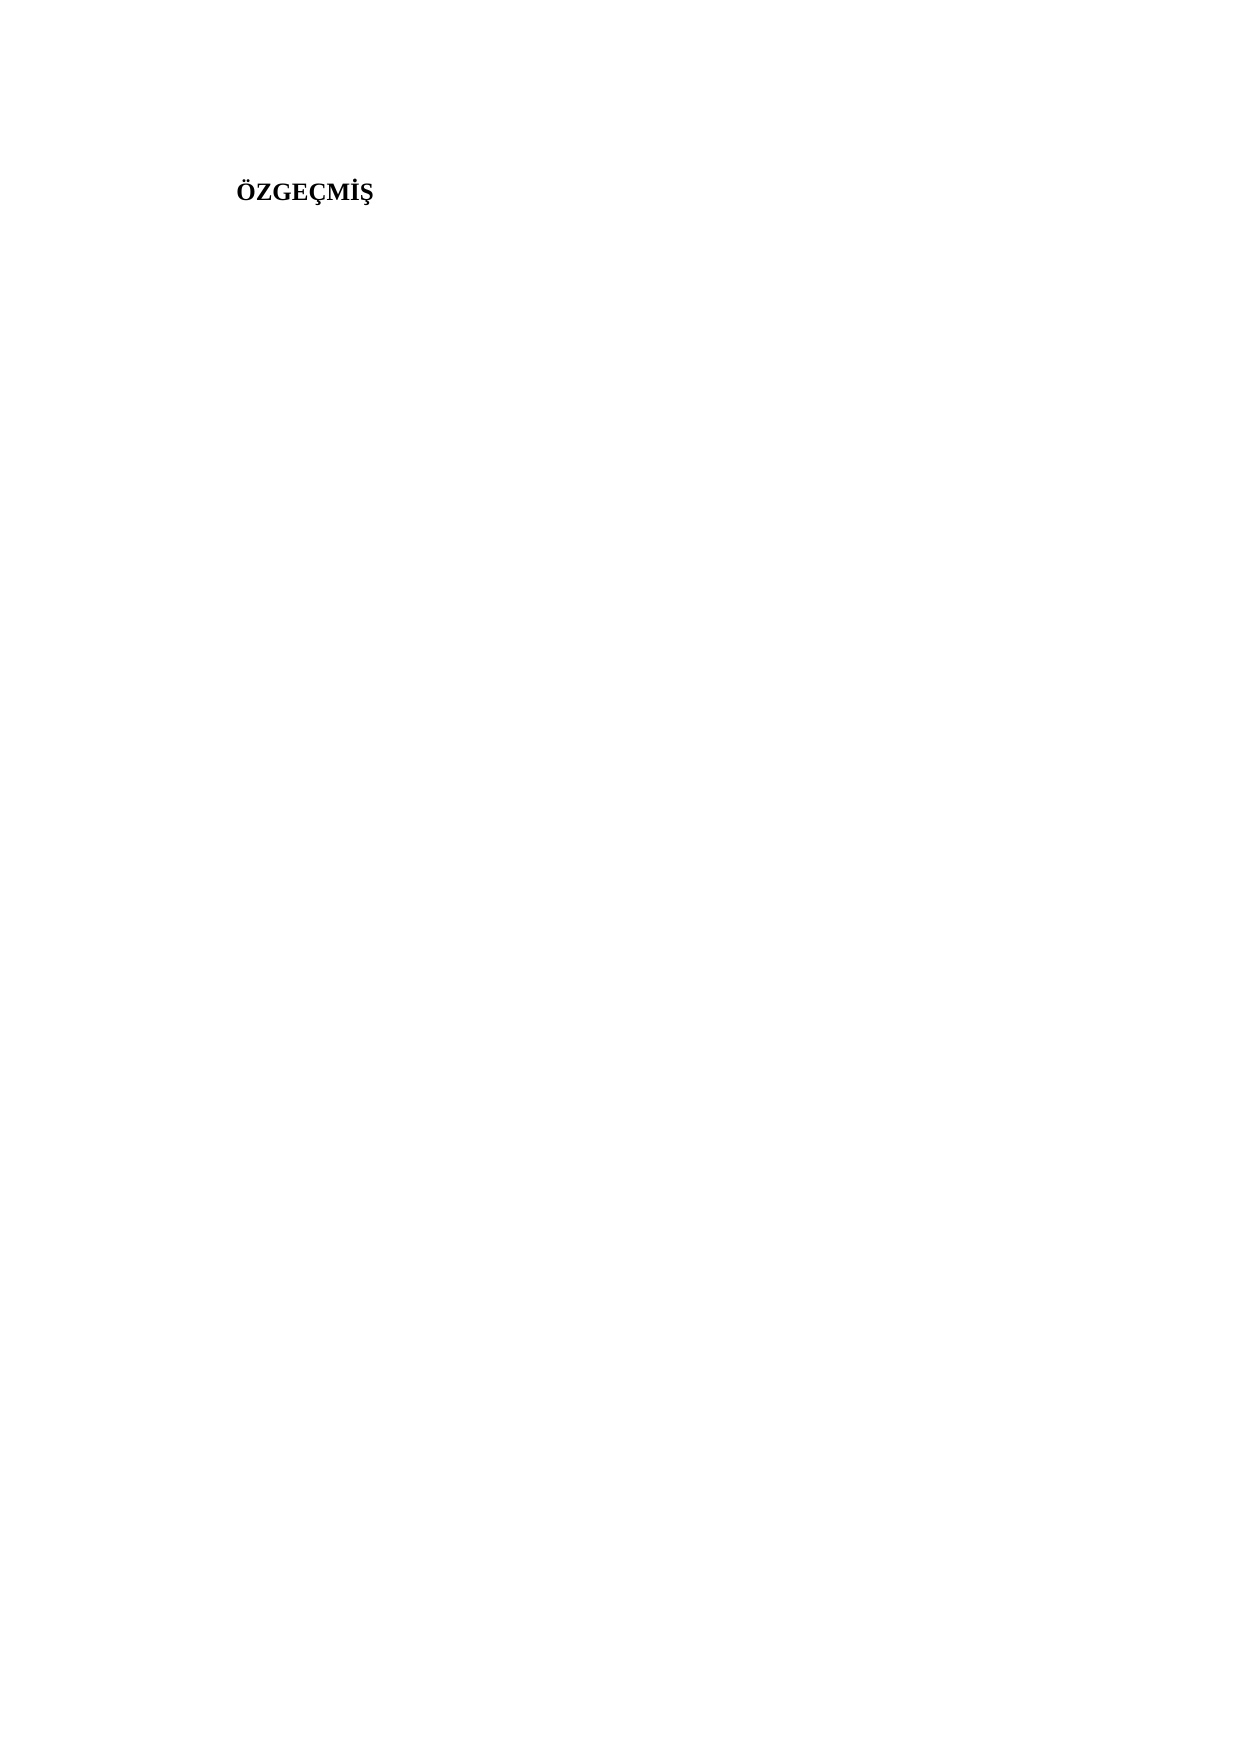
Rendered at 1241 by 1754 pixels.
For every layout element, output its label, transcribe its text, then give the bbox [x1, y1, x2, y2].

text ÖZGEÇMİŞ [236, 177, 1122, 206]
